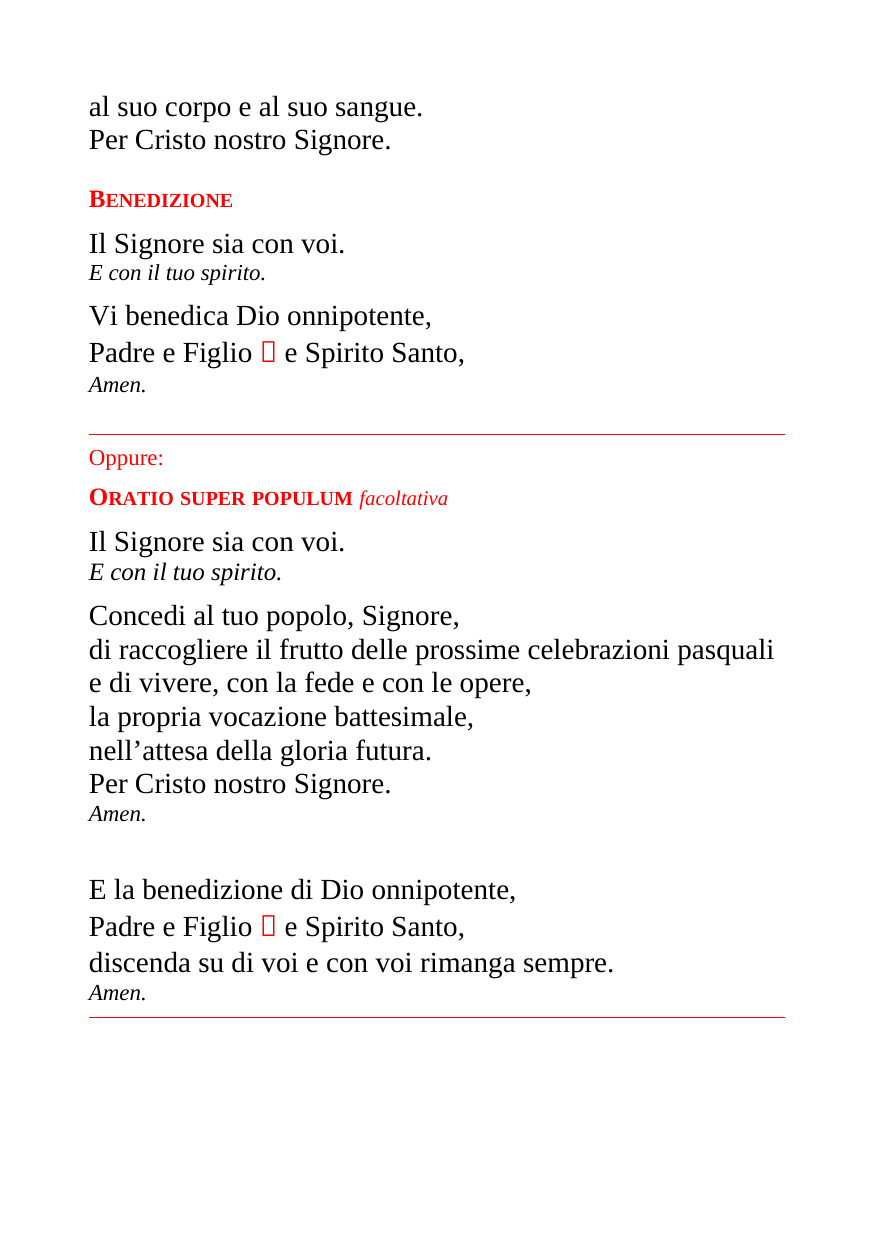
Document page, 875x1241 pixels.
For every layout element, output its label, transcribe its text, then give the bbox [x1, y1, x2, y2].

text Amen. [89, 800, 785, 826]
text Amen. [89, 979, 785, 1005]
text Il Signore sia con voi. [89, 524, 785, 557]
text e di vivere, con la fede e con le opere, [89, 666, 785, 699]
text Il Signore sia con voi. [89, 226, 785, 259]
text E la benedizione di Dio onnipotente, [89, 872, 785, 906]
text Vi benedica Dio onnipotente, [89, 298, 785, 332]
text Benedizione [89, 184, 785, 213]
text nell’attesa della gloria futura. [89, 733, 785, 766]
text la propria vocazione battesimale, [89, 699, 785, 733]
text E con il tuo spirito. [89, 259, 785, 286]
text discenda su di voi e con voi rimanga sempre. [89, 945, 785, 979]
text di raccogliere il frutto delle prossime celebrazioni pasquali [89, 632, 785, 666]
text Padre e Figlio  e Spirito Santo, [89, 906, 785, 945]
text E con il tuo spirito. [89, 557, 785, 586]
text Per Cristo nostro Signore. [89, 766, 785, 800]
text al suo corpo e al suo sangue. [89, 89, 785, 122]
text Per Cristo nostro Signore. [89, 122, 785, 156]
text Padre e Figlio  e Spirito Santo, [89, 332, 785, 371]
text Concedi al tuo popolo, Signore, [89, 598, 785, 632]
text Amen. [89, 371, 785, 398]
text Oppure: [89, 435, 785, 470]
text Oratio super populum facoltativa [89, 482, 785, 511]
